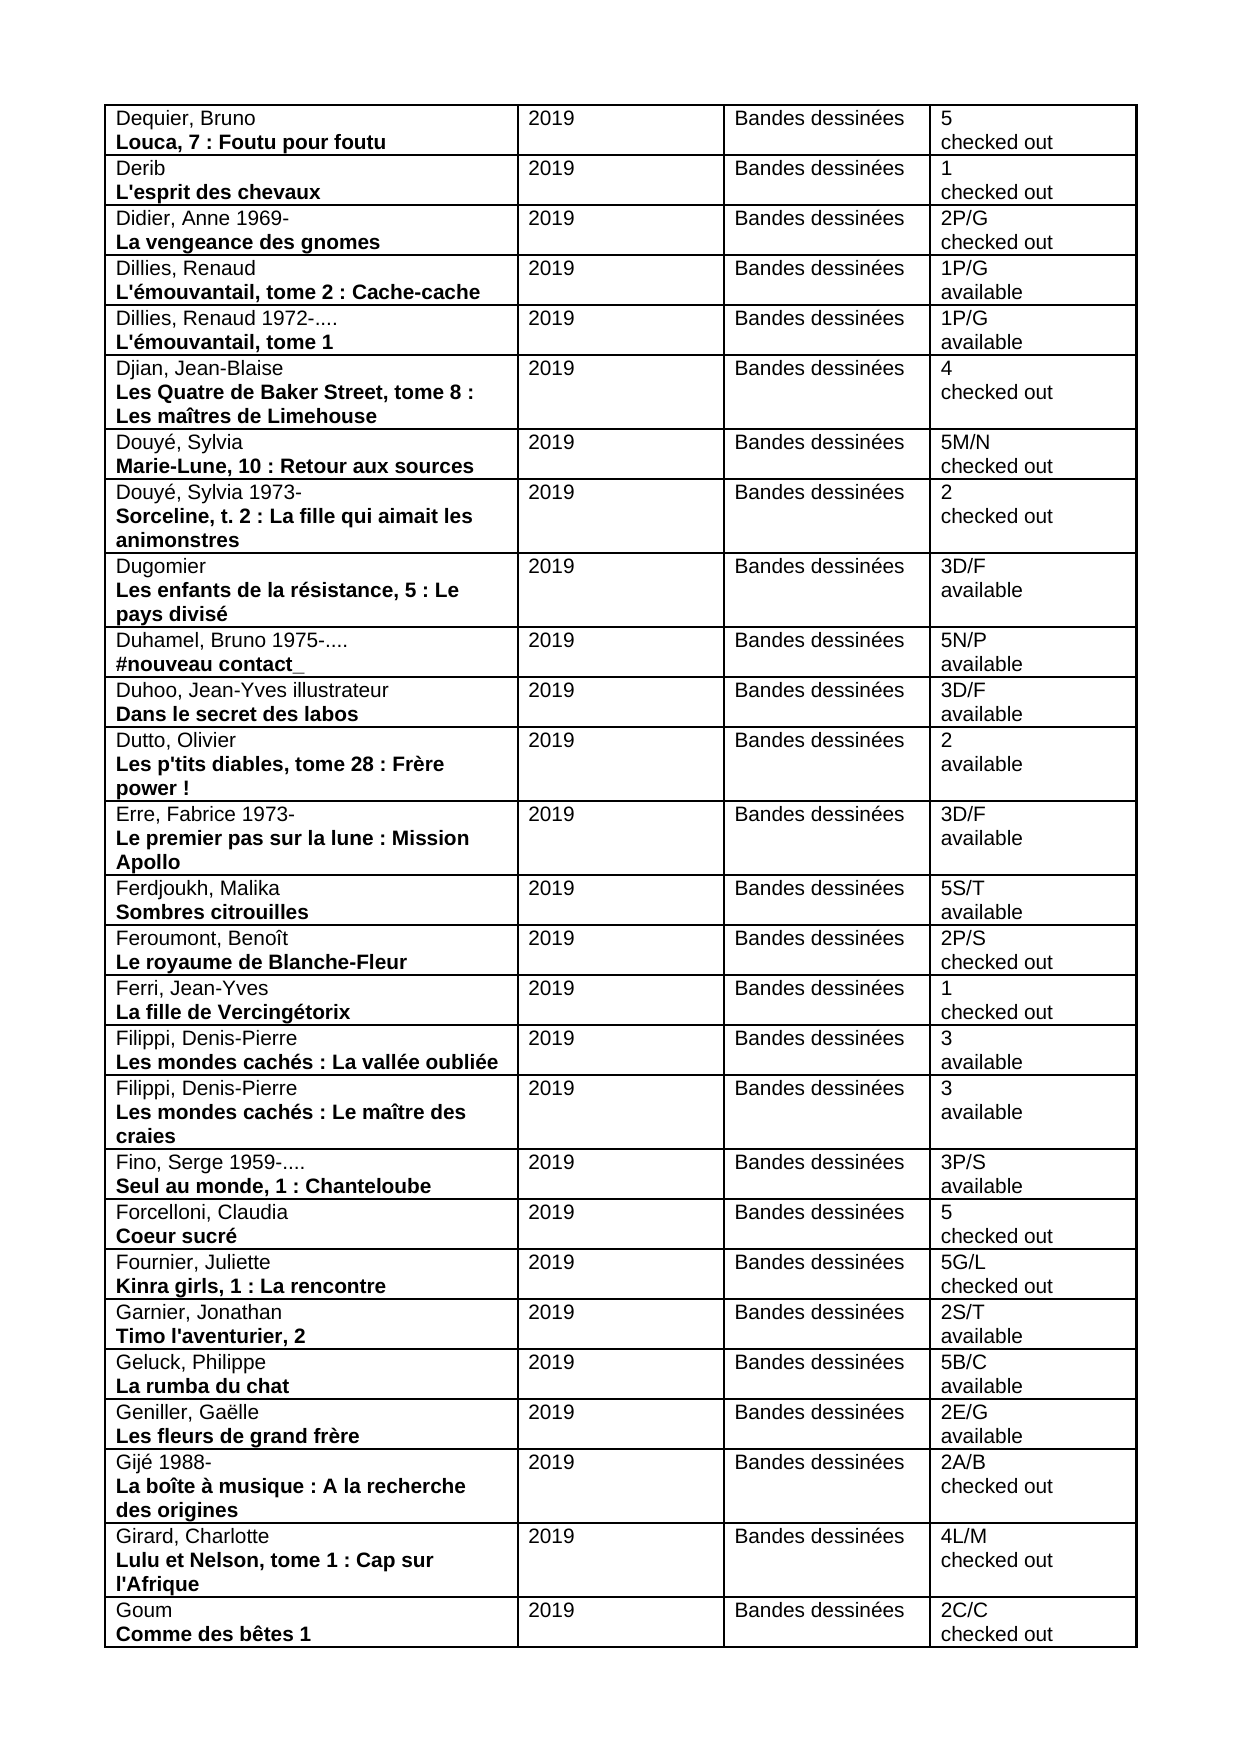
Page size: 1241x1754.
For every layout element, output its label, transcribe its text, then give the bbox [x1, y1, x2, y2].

table_cell Bandes dessinées [725, 628, 929, 676]
table_cell Douyé, Sylvia Marie-Lune, 10 : Retour aux sources [106, 430, 517, 478]
table_cell Bandes dessinées [725, 1076, 929, 1148]
table_cell 1 checked out [931, 976, 1135, 1024]
table_cell 3D/F available [931, 554, 1135, 626]
table_cell Bandes dessinées [725, 554, 929, 626]
table_cell Dutto, Olivier Les p'tits diables, tome 28 : Frère power ! [106, 728, 517, 800]
table_cell Gijé 1988- La boîte à musique : A la recherche des origines [106, 1450, 517, 1522]
table_cell Bandes dessinées [725, 356, 929, 428]
table_cell 5N/P available [931, 628, 1135, 676]
table_cell Djian, Jean-Blaise Les Quatre de Baker Street, tome 8 : Les maîtres de Limehouse [106, 356, 517, 428]
table_cell 2S/T available [931, 1300, 1135, 1348]
table_cell Bandes dessinées [725, 1200, 929, 1248]
table_cell 3D/F available [931, 678, 1135, 726]
table_cell Bandes dessinées [725, 306, 929, 354]
table_cell 2019 [519, 1350, 723, 1398]
table_cell Bandes dessinées [725, 1350, 929, 1398]
table_cell Bandes dessinées [725, 1150, 929, 1198]
table_cell Ferdjoukh, Malika Sombres citrouilles [106, 876, 517, 924]
table_cell 4L/M checked out [931, 1524, 1135, 1596]
table_cell 2019 [519, 976, 723, 1024]
table_cell Dequier, Bruno Louca, 7 : Foutu pour foutu [106, 106, 517, 154]
table_cell 3 available [931, 1026, 1135, 1074]
table_cell 2A/B checked out [931, 1450, 1135, 1522]
table_cell Bandes dessinées [725, 206, 929, 254]
table_cell 2019 [519, 1400, 723, 1448]
table_cell 2019 [519, 156, 723, 204]
table_cell 2019 [519, 256, 723, 304]
table_cell Fournier, Juliette Kinra girls, 1 : La rencontre [106, 1250, 517, 1298]
table_cell 2P/G checked out [931, 206, 1135, 254]
table_cell 2E/G available [931, 1400, 1135, 1448]
table_cell 1P/G available [931, 256, 1135, 304]
table_cell 5 checked out [931, 1200, 1135, 1248]
table_cell Bandes dessinées [725, 106, 929, 154]
table_cell 3 available [931, 1076, 1135, 1148]
table_cell Bandes dessinées [725, 256, 929, 304]
table_cell Forcelloni, Claudia Coeur sucré [106, 1200, 517, 1248]
table_cell 2019 [519, 1150, 723, 1198]
table_cell 5B/C available [931, 1350, 1135, 1398]
table_cell Erre, Fabrice 1973- Le premier pas sur la lune : Mission Apollo [106, 802, 517, 874]
table_cell Bandes dessinées [725, 480, 929, 552]
table_cell Bandes dessinées [725, 1400, 929, 1448]
table_cell Didier, Anne 1969- La vengeance des gnomes [106, 206, 517, 254]
table_cell Goum Comme des bêtes 1 [106, 1598, 517, 1646]
table_cell Fino, Serge 1959-.... Seul au monde, 1 : Chanteloube [106, 1150, 517, 1198]
table_cell 5M/N checked out [931, 430, 1135, 478]
table_cell Dillies, Renaud L'émouvantail, tome 2 : Cache-cache [106, 256, 517, 304]
table_cell Bandes dessinées [725, 1524, 929, 1596]
table_cell 2019 [519, 206, 723, 254]
table_cell 2019 [519, 1450, 723, 1522]
table_cell 3D/F available [931, 802, 1135, 874]
table_cell Filippi, Denis-Pierre Les mondes cachés : La vallée oubliée [106, 1026, 517, 1074]
table_cell Bandes dessinées [725, 1450, 929, 1522]
table_cell Douyé, Sylvia 1973- Sorceline, t. 2 : La fille qui aimait les animonstres [106, 480, 517, 552]
table_cell 5G/L checked out [931, 1250, 1135, 1298]
table_cell 2019 [519, 1524, 723, 1596]
table_cell 2019 [519, 876, 723, 924]
table_cell Derib L'esprit des chevaux [106, 156, 517, 204]
table_cell 2019 [519, 1250, 723, 1298]
table_cell 2019 [519, 728, 723, 800]
table_cell 2019 [519, 678, 723, 726]
table_cell Garnier, Jonathan Timo l'aventurier, 2 [106, 1300, 517, 1348]
table_cell 2019 [519, 1598, 723, 1646]
table_cell 2019 [519, 802, 723, 874]
table_cell 1 checked out [931, 156, 1135, 204]
table_cell 2019 [519, 1076, 723, 1148]
table_cell 2019 [519, 1300, 723, 1348]
table_cell 2 available [931, 728, 1135, 800]
table_cell 3P/S available [931, 1150, 1135, 1198]
table_cell 5 checked out [931, 106, 1135, 154]
table_cell Bandes dessinées [725, 430, 929, 478]
table_cell Bandes dessinées [725, 876, 929, 924]
table_cell Ferri, Jean-Yves La fille de Vercingétorix [106, 976, 517, 1024]
table_cell 5S/T available [931, 876, 1135, 924]
table_cell 2019 [519, 1026, 723, 1074]
table_cell Bandes dessinées [725, 976, 929, 1024]
table_cell 2019 [519, 430, 723, 478]
table_cell 2019 [519, 106, 723, 154]
table_cell 4 checked out [931, 356, 1135, 428]
table_cell Dillies, Renaud 1972-.... L'émouvantail, tome 1 [106, 306, 517, 354]
table_cell Geluck, Philippe La rumba du chat [106, 1350, 517, 1398]
table_cell Bandes dessinées [725, 802, 929, 874]
table_cell Dugomier Les enfants de la résistance, 5 : Le pays divisé [106, 554, 517, 626]
table_cell Girard, Charlotte Lulu et Nelson, tome 1 : Cap sur l'Afrique [106, 1524, 517, 1596]
table_cell Filippi, Denis-Pierre Les mondes cachés : Le maître des craies [106, 1076, 517, 1148]
table_cell Bandes dessinées [725, 1300, 929, 1348]
table_cell 2019 [519, 356, 723, 428]
table_cell Bandes dessinées [725, 728, 929, 800]
table_cell 2C/C checked out [931, 1598, 1135, 1646]
table_cell Bandes dessinées [725, 156, 929, 204]
table_cell Bandes dessinées [725, 1250, 929, 1298]
table_cell 2019 [519, 554, 723, 626]
table_cell Bandes dessinées [725, 678, 929, 726]
table_cell 2P/S checked out [931, 926, 1135, 974]
table_cell Geniller, Gaëlle Les fleurs de grand frère [106, 1400, 517, 1448]
table_cell Feroumont, Benoît Le royaume de Blanche-Fleur [106, 926, 517, 974]
table_cell 2019 [519, 306, 723, 354]
table_cell Duhoo, Jean-Yves illustrateur Dans le secret des labos [106, 678, 517, 726]
table_cell Bandes dessinées [725, 926, 929, 974]
table_cell Bandes dessinées [725, 1598, 929, 1646]
table_cell Bandes dessinées [725, 1026, 929, 1074]
table_cell Duhamel, Bruno 1975-.... #nouveau contact_ [106, 628, 517, 676]
table_cell 2019 [519, 480, 723, 552]
table_cell 2019 [519, 926, 723, 974]
table_cell 2019 [519, 1200, 723, 1248]
table_cell 1P/G available [931, 306, 1135, 354]
table_cell 2 checked out [931, 480, 1135, 552]
table_cell 2019 [519, 628, 723, 676]
